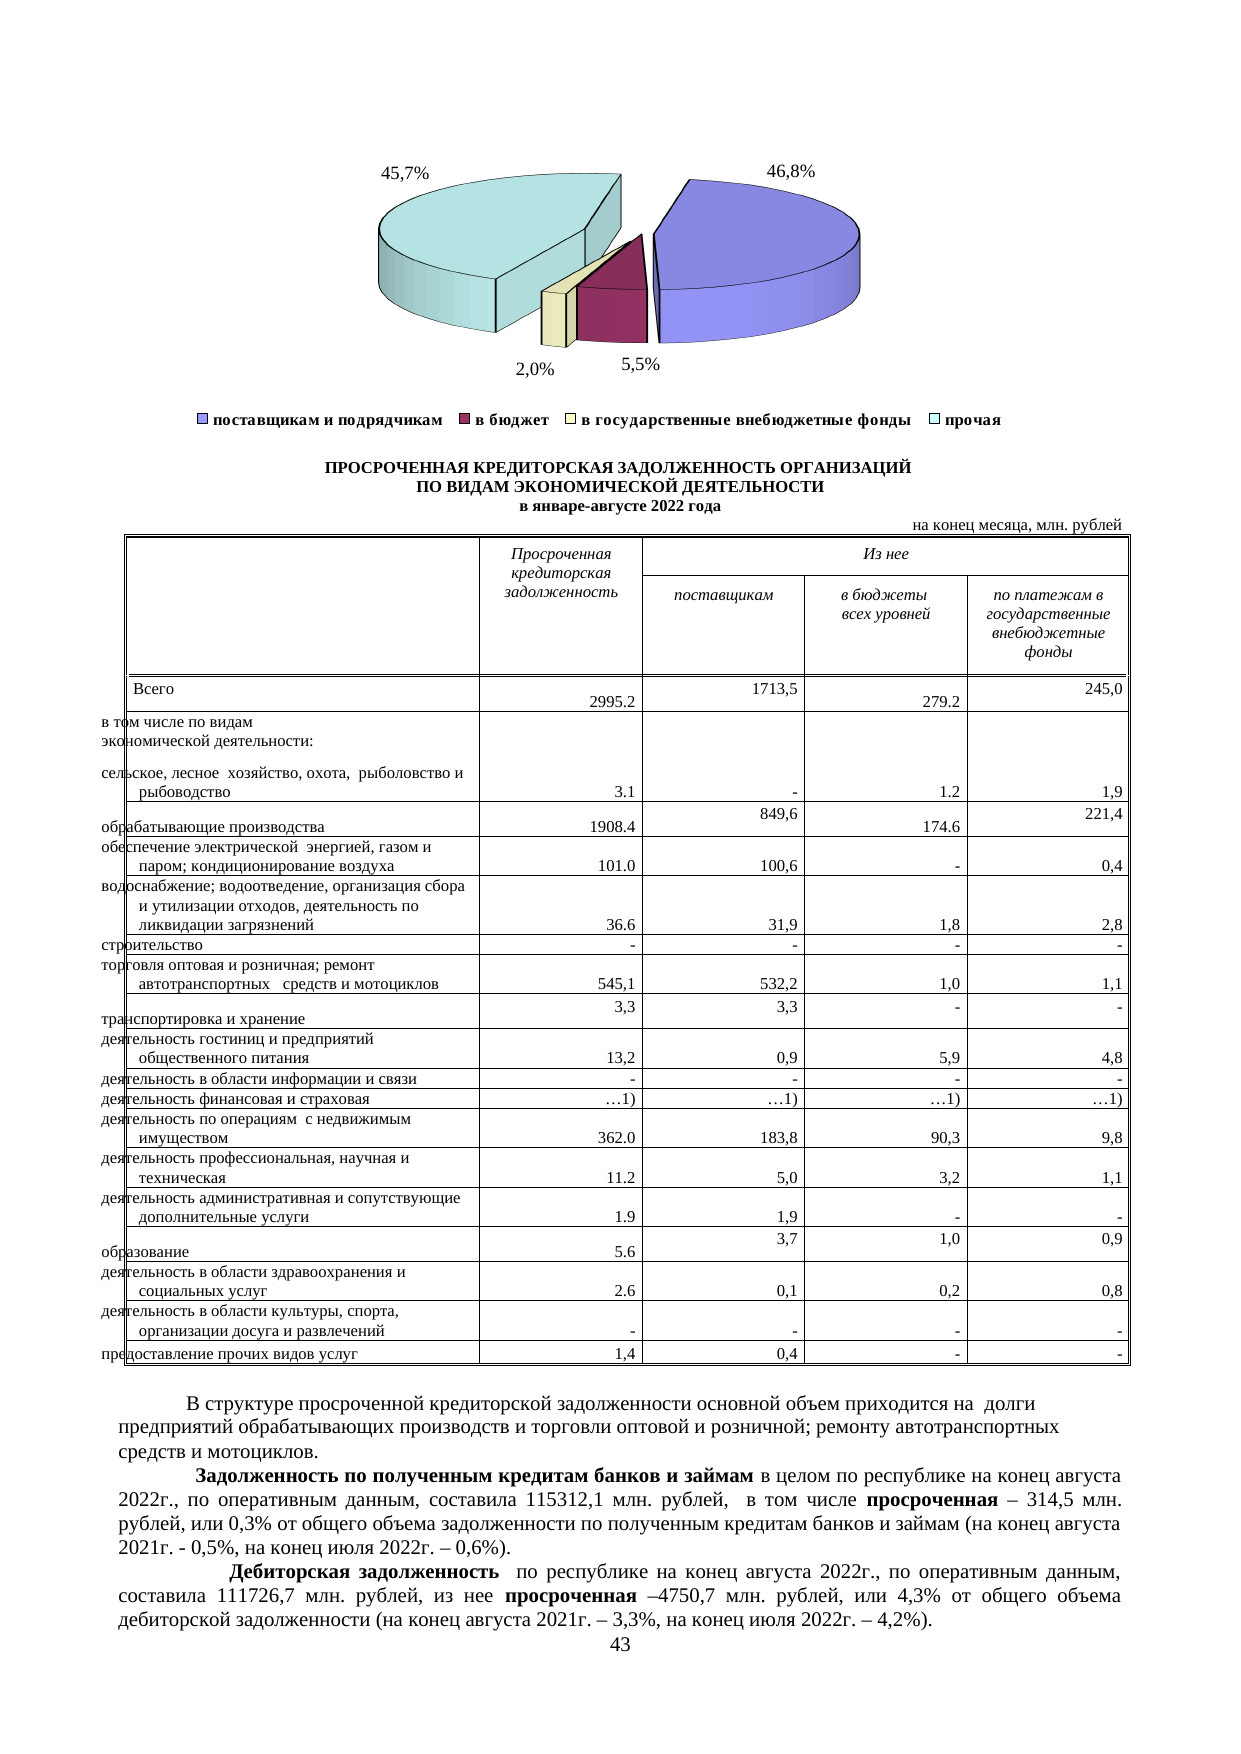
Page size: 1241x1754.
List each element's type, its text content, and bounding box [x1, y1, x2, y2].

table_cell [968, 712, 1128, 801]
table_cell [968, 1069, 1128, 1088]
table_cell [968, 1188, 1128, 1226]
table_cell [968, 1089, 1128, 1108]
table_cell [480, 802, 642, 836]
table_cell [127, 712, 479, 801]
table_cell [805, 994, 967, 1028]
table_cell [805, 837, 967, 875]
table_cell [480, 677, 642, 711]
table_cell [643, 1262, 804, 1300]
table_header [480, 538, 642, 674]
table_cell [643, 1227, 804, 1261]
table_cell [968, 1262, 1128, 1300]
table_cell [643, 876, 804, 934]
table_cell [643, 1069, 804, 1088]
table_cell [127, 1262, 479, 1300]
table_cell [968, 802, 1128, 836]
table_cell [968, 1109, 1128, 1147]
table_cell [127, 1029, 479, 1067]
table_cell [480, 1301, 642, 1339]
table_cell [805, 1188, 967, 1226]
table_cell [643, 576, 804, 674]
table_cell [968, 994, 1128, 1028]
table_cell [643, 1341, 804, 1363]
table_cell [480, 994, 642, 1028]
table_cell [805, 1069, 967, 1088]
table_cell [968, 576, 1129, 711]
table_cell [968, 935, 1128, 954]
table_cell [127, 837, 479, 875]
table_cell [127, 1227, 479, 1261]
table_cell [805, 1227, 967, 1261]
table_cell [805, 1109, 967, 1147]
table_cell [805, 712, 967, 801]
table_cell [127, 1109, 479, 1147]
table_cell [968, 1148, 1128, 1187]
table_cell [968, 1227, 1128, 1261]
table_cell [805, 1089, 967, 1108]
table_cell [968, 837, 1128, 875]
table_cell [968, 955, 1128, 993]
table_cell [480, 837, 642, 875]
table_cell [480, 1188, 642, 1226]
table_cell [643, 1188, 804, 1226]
text Дебиторская задолженность по республике на конец августа 2022г., по оперативным данным, составила 111726,7 млн. рублей, из нее просроченная –4750,7 млн. рублей, или 4,3% от общего объема дебиторской задолженности (на конец августа 2021г. – 3,3%, на конец июля 2022г. – 4,2%). [118, 1559, 1122, 1631]
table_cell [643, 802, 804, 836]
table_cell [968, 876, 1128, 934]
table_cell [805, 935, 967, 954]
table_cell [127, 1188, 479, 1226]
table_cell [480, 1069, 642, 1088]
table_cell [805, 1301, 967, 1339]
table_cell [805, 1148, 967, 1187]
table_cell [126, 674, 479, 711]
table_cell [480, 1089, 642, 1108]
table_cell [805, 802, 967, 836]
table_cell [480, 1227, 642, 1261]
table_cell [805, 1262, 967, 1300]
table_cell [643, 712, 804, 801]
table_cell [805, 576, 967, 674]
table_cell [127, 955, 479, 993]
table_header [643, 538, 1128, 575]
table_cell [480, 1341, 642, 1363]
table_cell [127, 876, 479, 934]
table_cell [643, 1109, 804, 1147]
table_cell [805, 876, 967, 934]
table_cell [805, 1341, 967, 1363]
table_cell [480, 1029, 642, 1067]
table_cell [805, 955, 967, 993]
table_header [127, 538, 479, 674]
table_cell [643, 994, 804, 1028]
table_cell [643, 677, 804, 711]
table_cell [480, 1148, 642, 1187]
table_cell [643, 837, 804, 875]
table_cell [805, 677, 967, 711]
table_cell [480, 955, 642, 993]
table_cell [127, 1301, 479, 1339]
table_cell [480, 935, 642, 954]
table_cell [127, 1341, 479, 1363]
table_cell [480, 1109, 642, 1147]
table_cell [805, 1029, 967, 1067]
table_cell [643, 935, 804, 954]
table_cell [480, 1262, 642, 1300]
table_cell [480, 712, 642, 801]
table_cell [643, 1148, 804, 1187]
text ПРОСРОЧЕННАЯ КРЕДИТОРСКАЯ ЗАДОЛЖЕННОСТЬ ОРГАНИЗАЦИЙ ПО ВИДАМ ЭКОНОМИЧЕСКОЙ ДЕЯТЕЛЬНОСТИ в январе-августе 2022 года [118, 458, 1122, 515]
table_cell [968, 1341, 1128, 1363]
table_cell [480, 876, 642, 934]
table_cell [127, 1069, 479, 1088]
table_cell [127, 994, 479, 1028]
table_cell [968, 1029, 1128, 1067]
text В структуре просроченной кредиторской задолженности основной объем приходится на долги предприятий обрабатывающих производств и торговли оптовой и розничной; ремонту автотранспортных средств и мотоциклов. [118, 1390, 1122, 1463]
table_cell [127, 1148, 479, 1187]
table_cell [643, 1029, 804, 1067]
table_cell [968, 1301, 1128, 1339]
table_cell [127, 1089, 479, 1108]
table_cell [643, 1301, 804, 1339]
text Задолженность по полученным кредитам банков и займам в целом по республике на конец августа 2022г., по оперативным данным, составила 115312,1 млн. рублей, в том числе просроченная – 314,5 млн. рублей, или 0,3% от общего объема задолженности по полученным кредитам банков и займам (на конец августа 2021г. - 0,5%, на конец июля 2022г. – 0,6%). [118, 1463, 1122, 1559]
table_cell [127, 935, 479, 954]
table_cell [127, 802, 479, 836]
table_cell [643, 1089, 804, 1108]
text на конец месяца, млн. рублей [118, 515, 1122, 534]
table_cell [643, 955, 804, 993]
